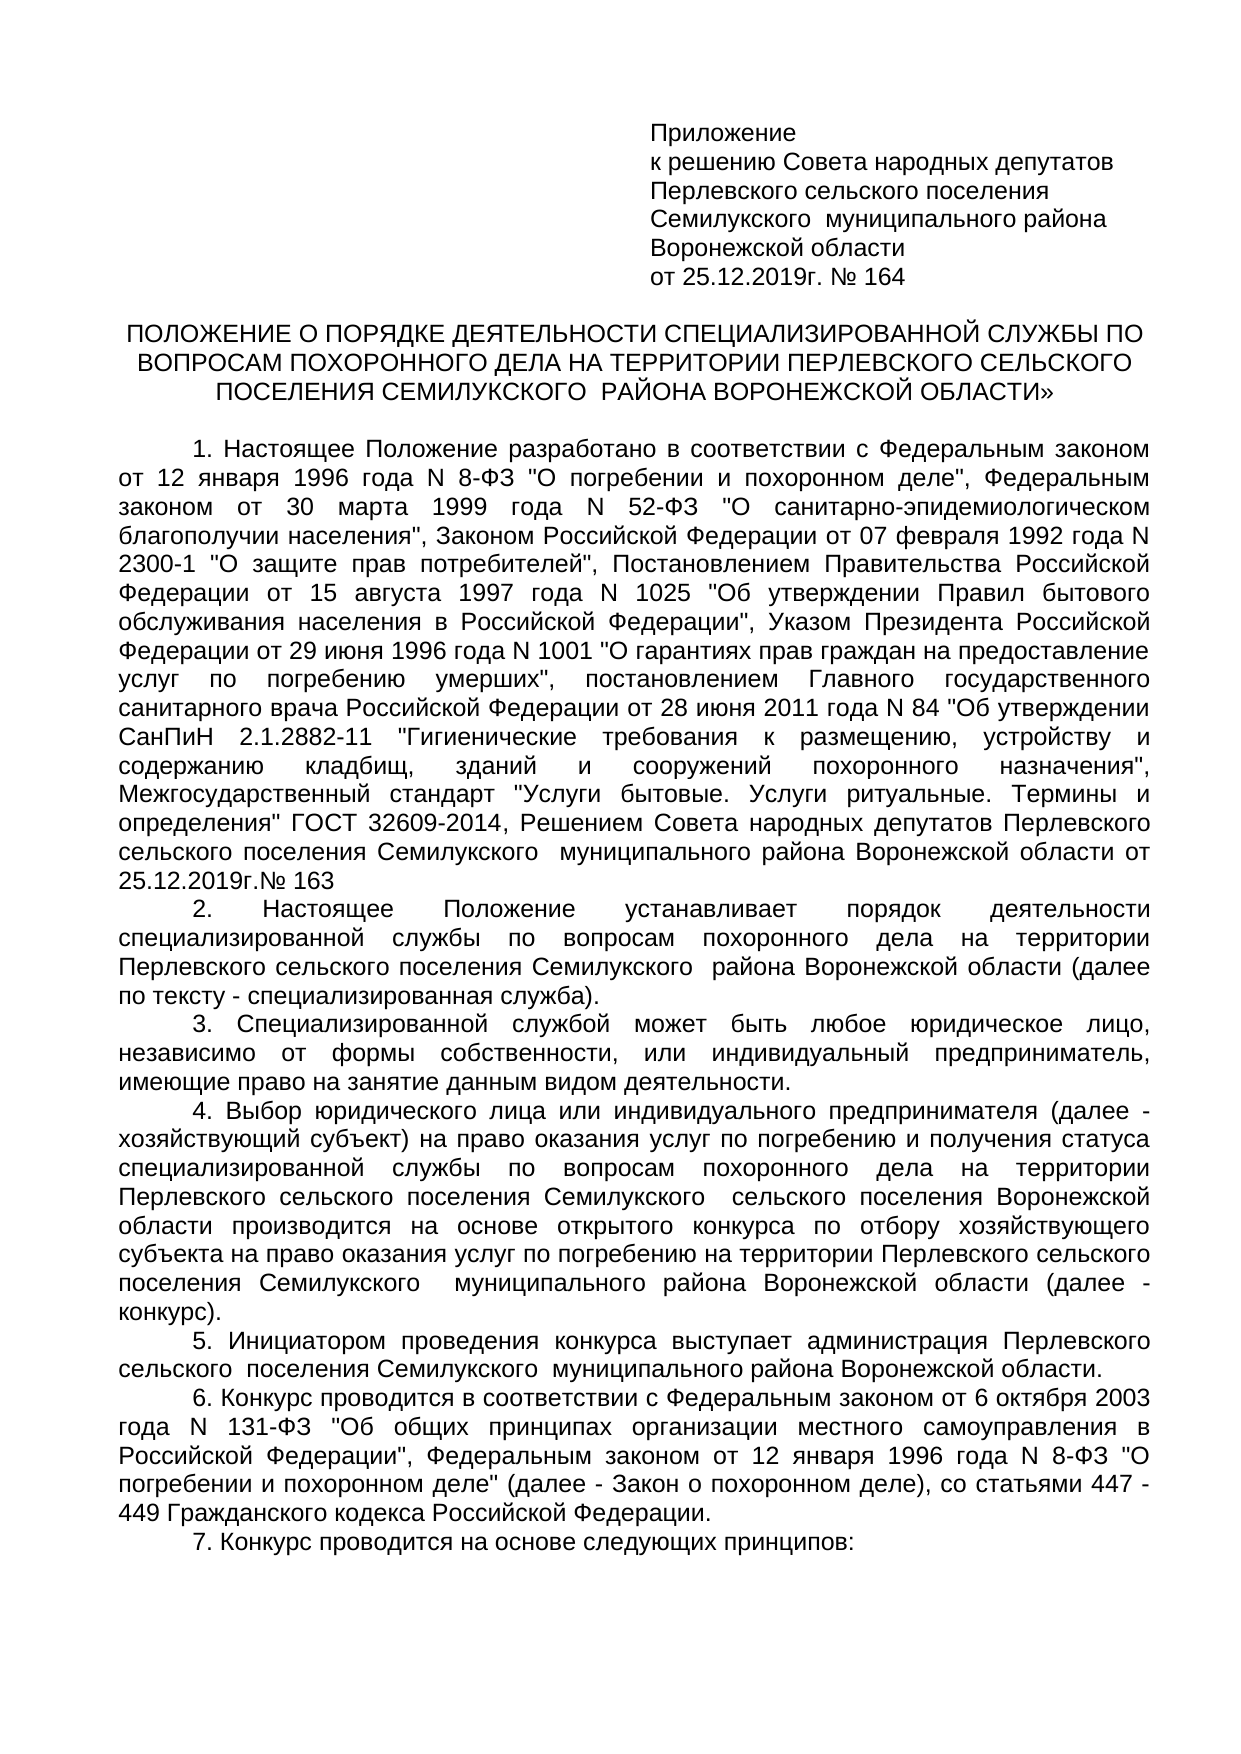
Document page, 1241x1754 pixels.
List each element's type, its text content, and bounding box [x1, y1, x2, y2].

text 5. Инициатором проведения конкурса выступает администрация Перлевского сельского поселения Семилукского муниципального района Воронежской области. [118, 1326, 1152, 1383]
text Приложение [118, 118, 1152, 147]
text к решению Совета народных депутатов [118, 147, 1152, 176]
text ПОЛОЖЕНИЕ О ПОРЯДКЕ ДЕЯТЕЛЬНОСТИ СПЕЦИАЛИЗИРОВАННОЙ СЛУЖБЫ ПО ВОПРОСАМ ПОХОРОННОГО ДЕЛА НА ТЕРРИТОРИИ ПЕРЛЕВСКОГО СЕЛЬСКОГО ПОСЕЛЕНИЯ СЕМИЛУКСКОГО РАЙОНА ВОРОНЕЖСКОЙ ОБЛАСТИ» [118, 319, 1152, 406]
text 3. Специализированной службой может быть любое юридическое лицо, независимо от формы собственности, или индивидуальный предприниматель, имеющие право на занятие данным видом деятельности. [118, 1009, 1152, 1096]
text 6. Конкурс проводится в соответствии с Федеральным законом от 6 октября 2003 года N 131-ФЗ "Об общих принципах организации местного самоуправления в Российской Федерации", Федеральным законом от 12 января 1996 года N 8-ФЗ "О погребении и похоронном деле" (далее - Закон о похоронном деле), со статьями 447 -449 Гражданского кодекса Российской Федерации. [118, 1383, 1152, 1527]
text от 25.12.2019г. № 164 [118, 262, 1152, 291]
text Воронежской области [118, 233, 1152, 262]
text 1. Настоящее Положение разработано в соответствии с Федеральным законом от 12 января 1996 года N 8-ФЗ "О погребении и похоронном деле", Федеральным законом от 30 марта 1999 года N 52-ФЗ "О санитарно-эпидемиологическом благополучии населения", Законом Российской Федерации от 07 февраля 1992 года N 2300-1 "О защите прав потребителей", Постановлением Правительства Российской Федерации от 15 августа 1997 года N 1025 "Об утверждении Правил бытового обслуживания населения в Российской Федерации", Указом Президента Российской Федерации от 29 июня 1996 года N 1001 "О гарантиях прав граждан на предоставление услуг по погребению умерших", постановлением Главного государственного санитарного врача Российской Федерации от 28 июня 2011 года N 84 "Об утверждении СанПиН 2.1.2882-11 "Гигиенические требования к размещению, устройству и содержанию кладбищ, зданий и сооружений похоронного назначения", Межгосударственный стандарт "Услуги бытовые. Услуги ритуальные. Термины и определения" ГОСТ 32609-2014, Решением Совета народных депутатов Перлевского сельского поселения Семилукского муниципального района Воронежской области от 25.12.2019г.№ 163 [118, 808, 1152, 894]
text 7. Конкурс проводится на основе следующих принципов: [118, 1527, 1152, 1556]
text 4. Выбор юридического лица или индивидуального предпринимателя (далее - хозяйствующий субъект) на право оказания услуг по погребению и получения статуса специализированной службы по вопросам похоронного дела на территории Перлевского сельского поселения Семилукского сельского поселения Воронежской области производится на основе открытого конкурса по отбору хозяйствующего субъекта на право оказания услуг по погребению на территории Перлевского сельского поселения Семилукского муниципального района Воронежской области (далее - конкурс). [118, 1096, 1152, 1326]
text Семилукского муниципального района [118, 204, 1152, 233]
text Перлевского сельского поселения [118, 176, 1152, 204]
text 1. Настоящее Положение разработано в соответствии с Федеральным законом от 12 января 1996 года N 8-ФЗ "О погребении и похоронном деле", Федеральным законом от 30 марта 1999 года N 52-ФЗ "О санитарно-эпидемиологическом благополучии населения", Законом Российской Федерации от 07 февраля 1992 года N 2300-1 "О защите прав потребителей", Постановлением Правительства Российской Федерации от 15 августа 1997 года N 1025 "Об утверждении Правил бытового обслуживания населения в Российской Федерации", Указом Президента Российской Федерации от 29 июня 1996 года N 1001 "О гарантиях прав граждан на предоставление услуг по погребению умерших", постановлением Главного государственного санитарного врача Российской Федерации от 28 июня 2011 года N 84 "Об утверждении СанПиН 2.1.2882-11 "Гигиенические требования к размещению, устройству и содержанию кладбищ, зданий и сооружений похоронного назначения", Межгосударственный стандарт "Услуги бытовые. Услуги ритуальные. Термины и определения" ГОСТ 32609-2014, Решением Совета народных депутатов Перлевского сельского поселения Семилукского муниципального района Воронежской области от 25.12.2019г.№ 163 [118, 434, 1152, 779]
text 2. Настоящее Положение устанавливает порядок деятельности специализированной службы по вопросам похоронного дела на территории Перлевского сельского поселения Семилукского района Воронежской области (далее по тексту - специализированная служба). [118, 894, 1152, 1009]
